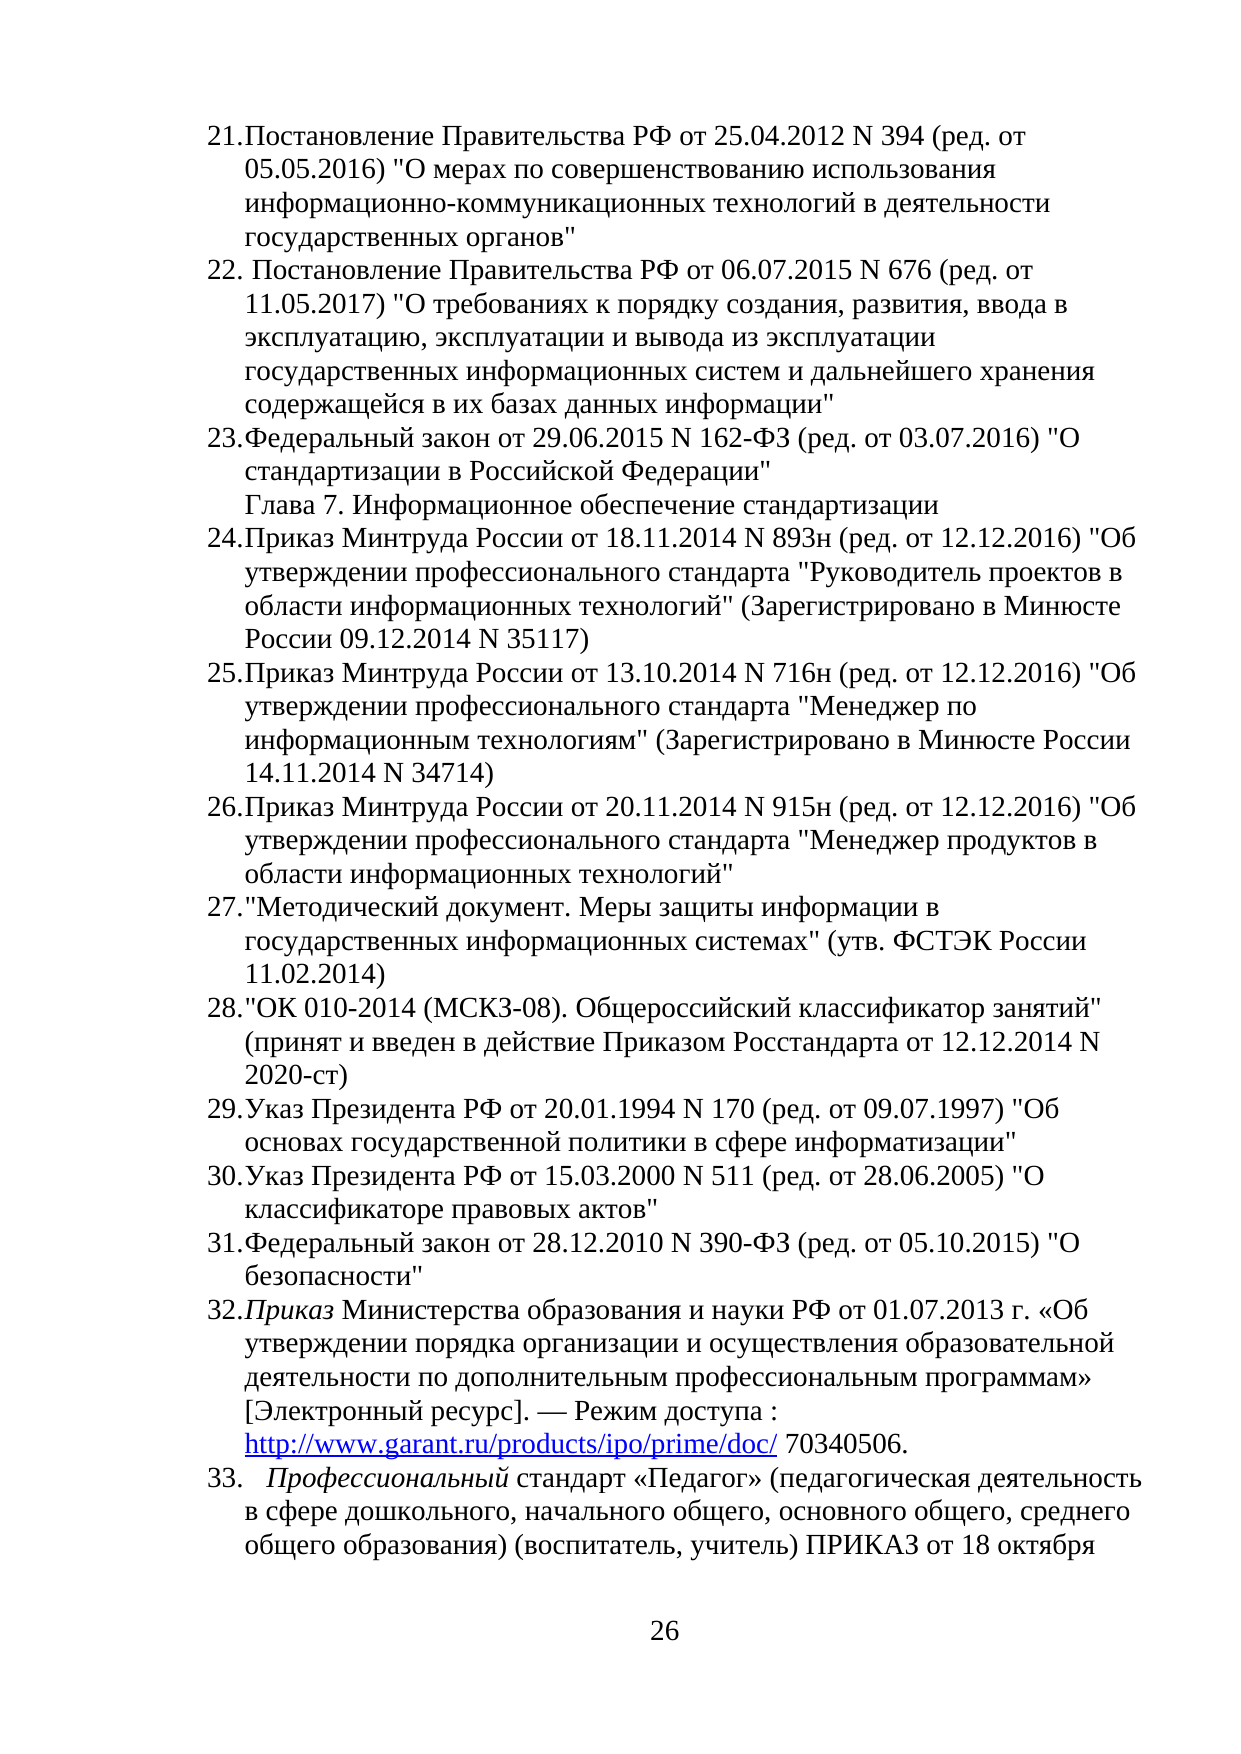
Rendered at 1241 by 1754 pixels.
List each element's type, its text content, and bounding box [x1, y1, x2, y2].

list Постановление Правительства РФ от 25.04.2012 N 394 (ред. от 05.05.2016) "О мерах по совершенствованию использования информационно-коммуникационных технологий в деятельности государственных органов" [207, 118, 1152, 252]
list Приказ Минтруда России от 18.11.2014 N 893н (ред. от 12.12.2016) "Об утверждении профессионального стандарта "Руководитель проектов в области информационных технологий" (Зарегистрировано в Минюсте России 09.12.2014 N 35117) [207, 521, 1152, 655]
list Приказ Минтруда России от 13.10.2014 N 716н (ред. от 12.12.2016) "Об утверждении профессионального стандарта "Менеджер по информационным технологиям" (Зарегистрировано в Минюсте России 14.11.2014 N 34714) [207, 655, 1152, 789]
list Постановление Правительства РФ от 06.07.2015 N 676 (ред. от 11.05.2017) "О требованиях к порядку создания, развития, ввода в эксплуатацию, эксплуатации и вывода из эксплуатации государственных информационных систем и дальнейшего хранения содержащейся в их базах данных информации" [207, 252, 1152, 420]
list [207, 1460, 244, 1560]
list "Методический документ. Меры защиты информации в государственных информационных системах" (утв. ФСТЭК России 11.02.2014) [207, 889, 1152, 990]
text Глава 7. Информационное обеспечение стандартизации [244, 487, 1152, 521]
list Указ Президента РФ от 15.03.2000 N 511 (ред. от 28.06.2005) "О классификаторе правовых актов" [207, 1158, 1152, 1225]
list Приказ Минтруда России от 20.11.2014 N 915н (ред. от 12.12.2016) "Об утверждении профессионального стандарта "Менеджер продуктов в области информационных технологий" [207, 789, 1152, 889]
list Федеральный закон от 28.12.2010 N 390-ФЗ (ред. от 05.10.2015) "О безопасности" [207, 1225, 1152, 1292]
list Приказ Министерства образования и науки РФ от 01.07.2013 г. «Об утверждении порядка организации и осуществления образовательной деятельности по дополнительным профессиональным программам» [Электронный ресурс]. — Режим доступа : http://www.garant.ru/products/ipo/prime/doc/ 70340506. [207, 1292, 777, 1460]
list Указ Президента РФ от 20.01.1994 N 170 (ред. от 09.07.1997) "Об основах государственной политики в сфере информатизации" [207, 1091, 1152, 1158]
list "ОК 010-2014 (МСКЗ-08). Общероссийский классификатор занятий" (принят и введен в действие Приказом Росстандарта от 12.12.2014 N 2020-ст) [207, 990, 1152, 1091]
list Приказ Министерства образования и науки РФ от 01.07.2013 г. «Об утверждении порядка организации и осуществления образовательной деятельности по дополнительным профессиональным программам» [Электронный ресурс]. — Режим доступа : http://www.garant.ru/products/ipo/prime/doc/ 70340506. [778, 1292, 1152, 1460]
list Федеральный закон от 29.06.2015 N 162-ФЗ (ред. от 03.07.2016) "О стандартизации в Российской Федерации" [207, 420, 1152, 487]
